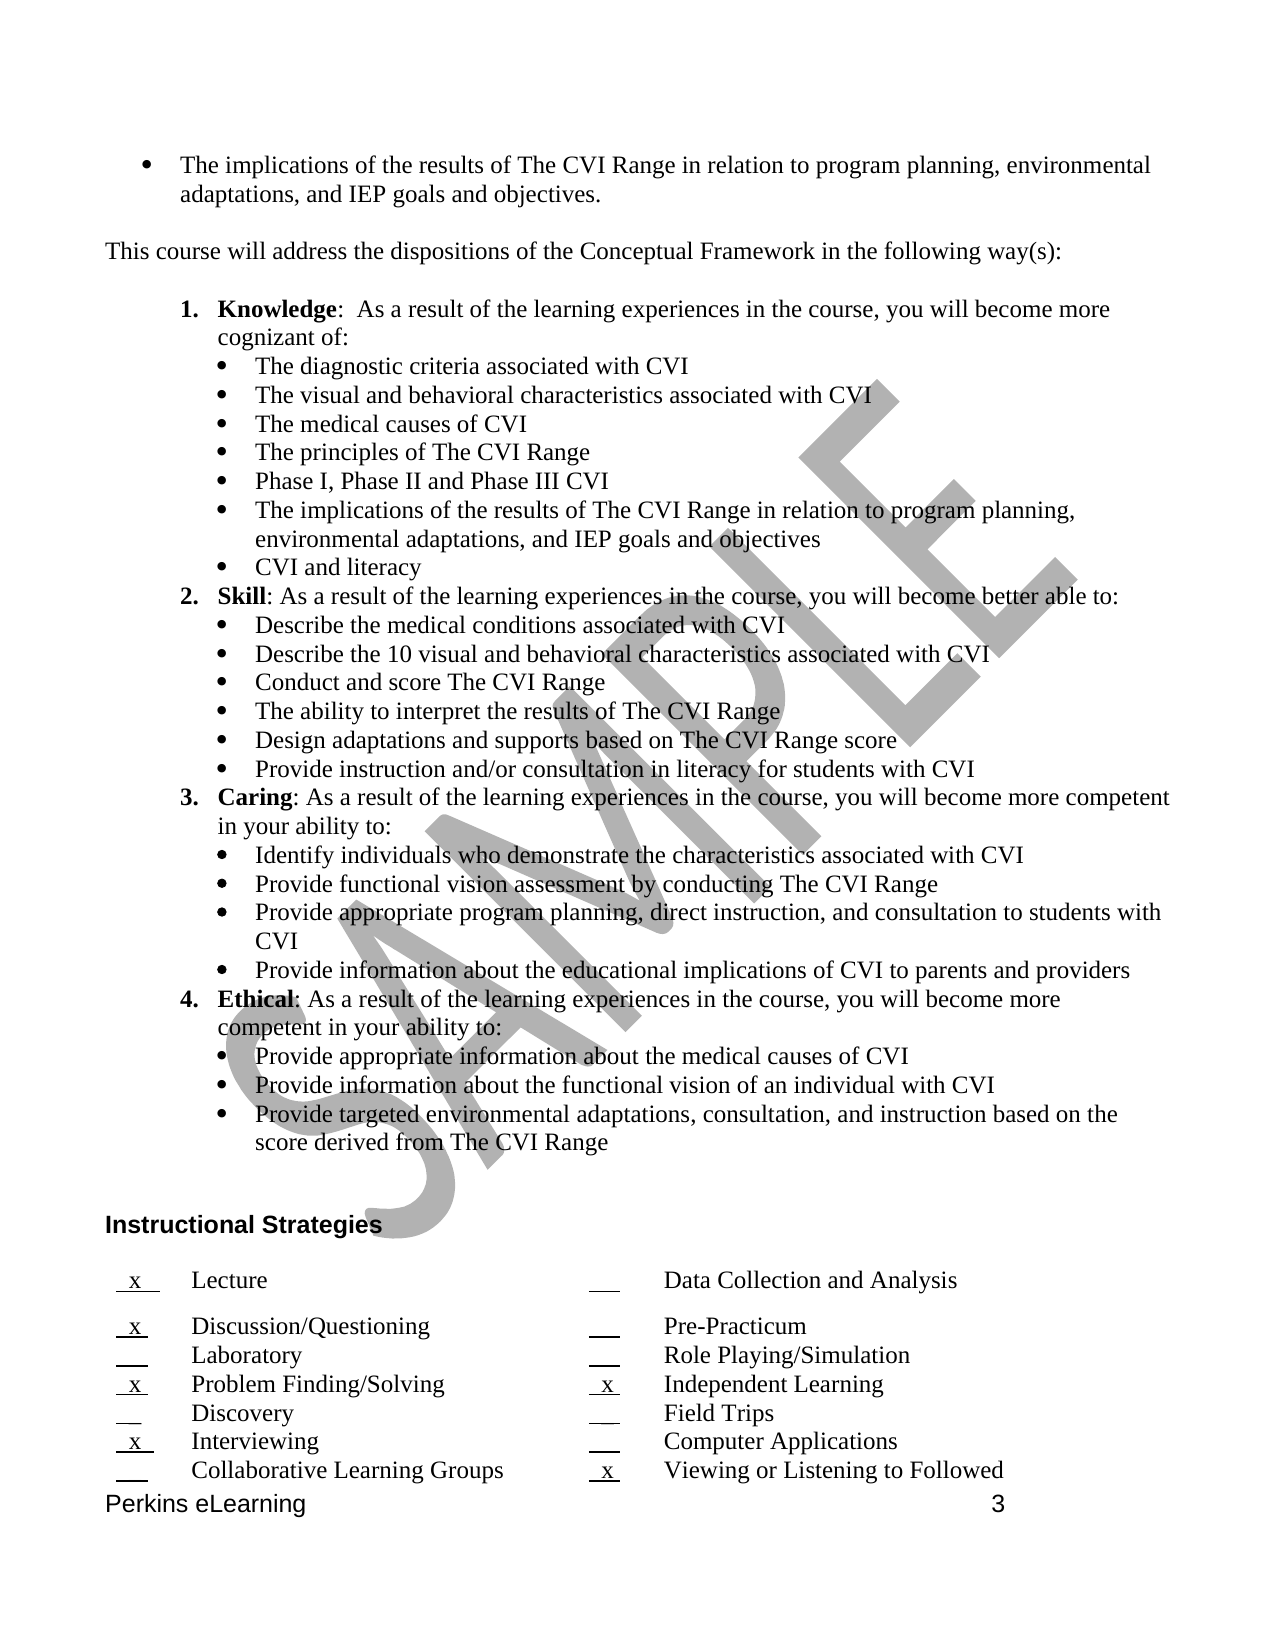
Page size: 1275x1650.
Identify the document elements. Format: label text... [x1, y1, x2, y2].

list Provide appropriate program planning, direct instruction, and consultation to students with CVI [217, 897, 1170, 955]
list The implications of the results of The CVI Range in relation to program planning, environmental adaptations, and IEP goals and objectives [217, 495, 1170, 552]
list Ethical: As a result of the learning experiences in the course, you will become more competent in your ability to: [180, 984, 1170, 1041]
list Design adaptations and supports based on The CVI Range score [217, 725, 1170, 754]
table_cell _ Field Trips [578, 1398, 1074, 1426]
table_cell Computer Applications [578, 1426, 1074, 1455]
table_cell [105, 1455, 577, 1484]
list CVI and literacy [217, 552, 1170, 581]
list Identify individuals who demonstrate the characteristics associated with CVI [217, 840, 1170, 869]
table_cell _ Discovery [105, 1398, 577, 1426]
list The medical causes of CVI [217, 409, 1170, 437]
list Describe the 10 visual and behavioral characteristics associated with CVI [217, 639, 1170, 667]
list The diagnostic criteria associated with CVI [217, 351, 1170, 380]
list Provide functional vision assessment by conducting The CVI Range [217, 869, 1170, 897]
list Provide appropriate information about the medical causes of CVI [217, 1041, 1170, 1070]
list The visual and behavioral characteristics associated with CVI [217, 380, 1170, 409]
table_cell x Discussion/Questioning [105, 1311, 577, 1340]
list Describe the medical conditions associated with CVI [217, 610, 1170, 639]
list Provide information about the educational implications of CVI to parents and providers [217, 955, 1170, 984]
subtitle Instructional Strategies [105, 1210, 1170, 1239]
list The ability to interpret the results of The CVI Range [217, 696, 1170, 725]
table_header x Lecture [105, 1266, 577, 1311]
table_cell Role Playing/Simulation [578, 1340, 1074, 1369]
table_cell x Independent Learning [578, 1369, 1074, 1398]
list Skill: As a result of the learning experiences in the course, you will become better able to: [180, 581, 1170, 610]
list Caring: As a result of the learning experiences in the course, you will become more competent in your ability to: [180, 782, 1170, 840]
list The implications of the results of The CVI Range in relation to program planning, environmental adaptations, and IEP goals and objectives. [142, 150, 1170, 207]
list Provide information about the functional vision of an individual with CVI [217, 1070, 1170, 1099]
text This course will address the dispositions of the Conceptual Framework in the following way(s): [105, 236, 1170, 265]
list Phase I, Phase II and Phase III CVI [217, 466, 1170, 495]
list Knowledge: As a result of the learning experiences in the course, you will become more cognizant of: [180, 294, 1170, 351]
list Conduct and score The CVI Range [217, 667, 1170, 696]
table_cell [578, 1455, 1074, 1484]
table_cell x Interviewing [105, 1426, 577, 1455]
list The principles of The CVI Range [217, 437, 1170, 466]
list Provide instruction and/or consultation in literacy for students with CVI [217, 754, 1170, 782]
table_cell x Problem Finding/Solving [105, 1369, 577, 1398]
table_cell Laboratory [105, 1340, 577, 1369]
list Provide targeted environmental adaptations, consultation, and instruction based on the score derived from The CVI Range [217, 1099, 1170, 1156]
table_cell Pre-Practicum [578, 1311, 1074, 1340]
table_header Data Collection and Analysis [578, 1266, 1074, 1311]
